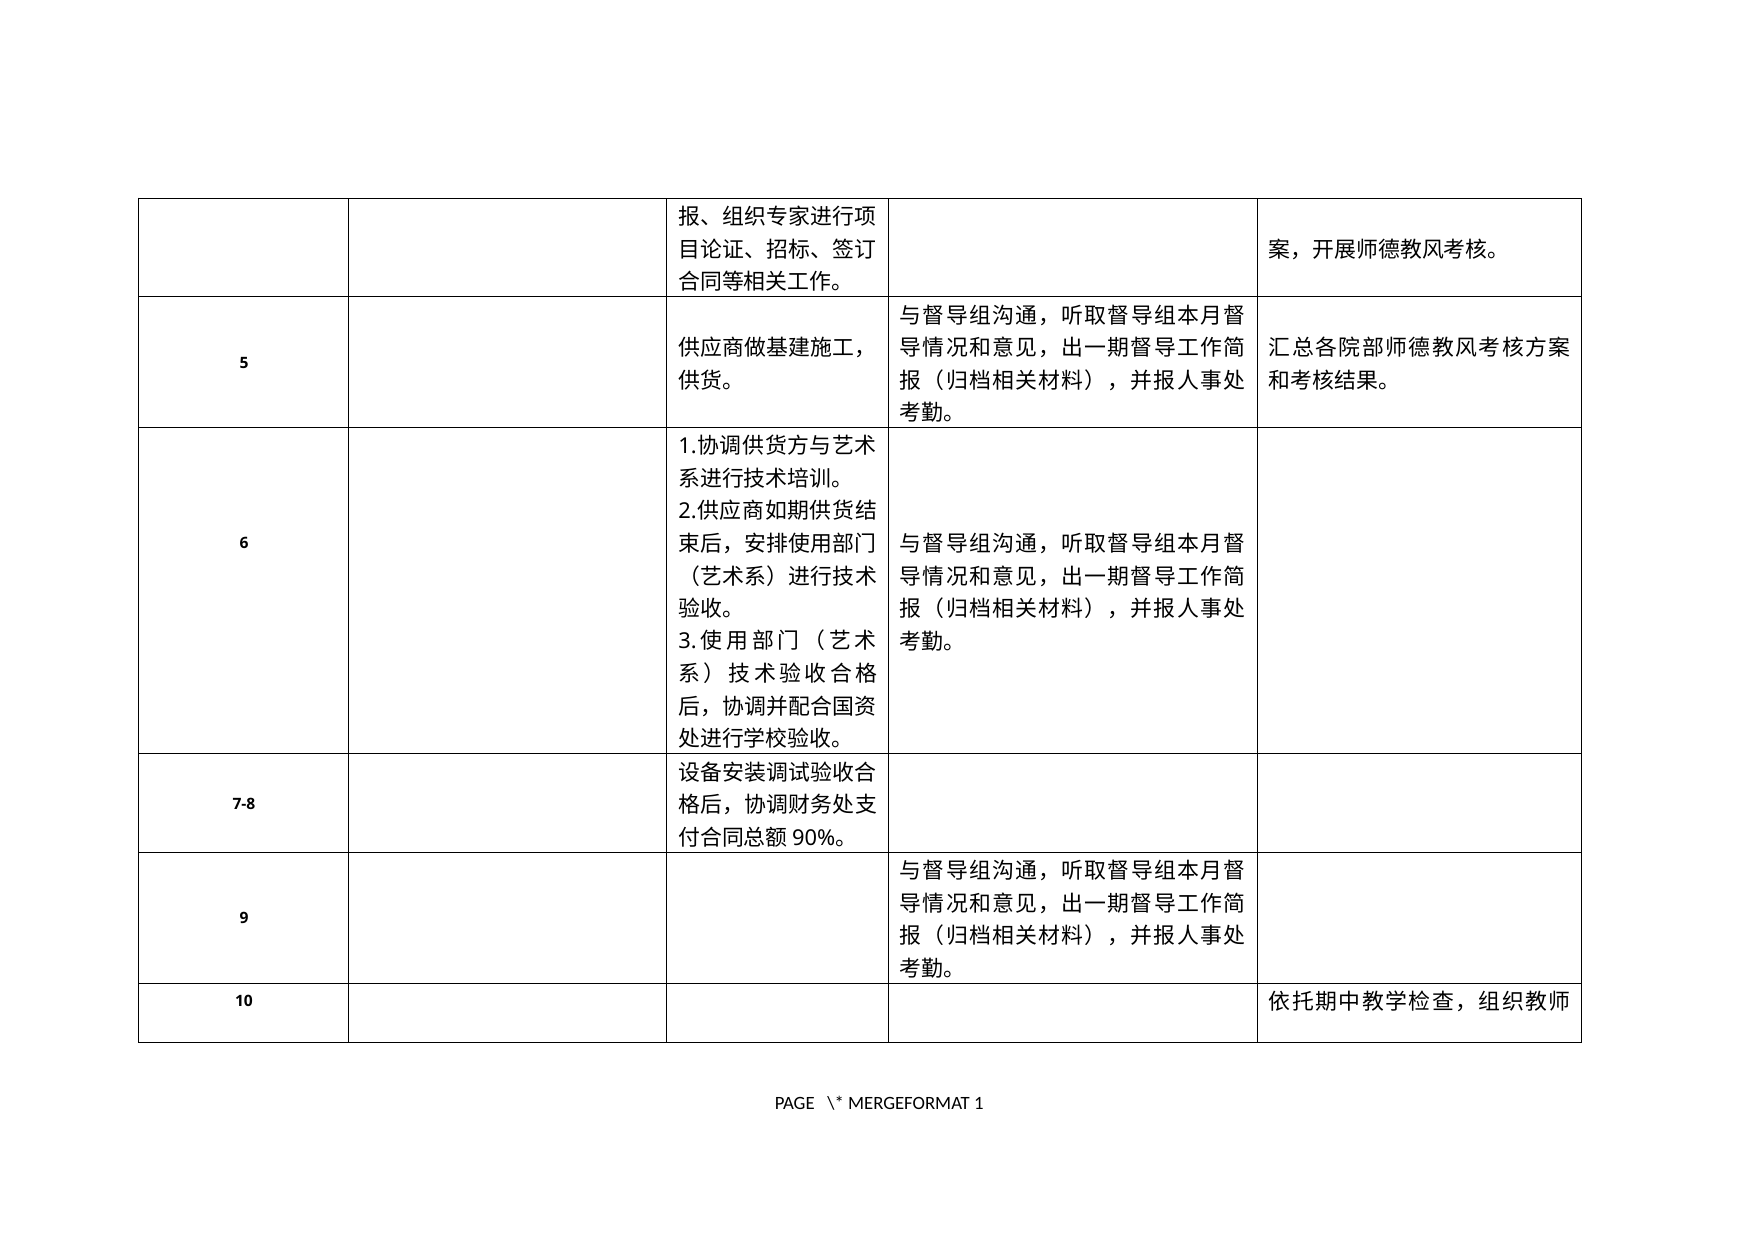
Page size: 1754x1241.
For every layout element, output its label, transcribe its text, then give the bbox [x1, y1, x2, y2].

table_cell [349, 984, 666, 1042]
table_cell 1.协调供货方与艺术系进行技术培训。 2.供应商如期供货结束后，安排使用部门（艺术系）进行技术验收。 3.使用部门（艺术系）技术验收合格后，协调并配合国资处进行学校验收。 [667, 428, 888, 753]
table_cell 供应商做基建施工，供货。 [667, 297, 888, 427]
table_cell 10 [139, 984, 348, 1042]
table_cell [667, 984, 888, 1042]
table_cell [1258, 199, 1581, 296]
table_cell 9 [139, 853, 348, 983]
table_cell [889, 984, 1257, 1042]
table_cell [1258, 984, 1581, 1042]
table_cell [349, 297, 666, 427]
table_cell 汇总各院部师德教风考核方案和考核结果。 [1258, 297, 1581, 427]
table_cell 6 [139, 428, 348, 753]
table_cell [1258, 428, 1581, 753]
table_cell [667, 199, 888, 296]
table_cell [889, 853, 1257, 983]
table_cell 设备安装调试验收合格后，协调财务处支付合同总额90%。 [667, 754, 888, 852]
table_cell [349, 754, 666, 852]
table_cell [349, 199, 666, 296]
table_cell 与督导组沟通，听取督导组本月督导情况和意见，出一期督导工作简报（归档相关材料），并报人事处考勤。 [889, 297, 1257, 427]
table_cell [1258, 754, 1581, 852]
table_cell [889, 754, 1257, 852]
table_cell 4 [139, 199, 348, 296]
table_cell 7-8 [139, 754, 348, 852]
table_cell 与督导组沟通，听取督导组本月督导情况和意见，出一期督导工作简报（归档相关材料），并报人事处考勤。 [889, 428, 1257, 753]
table_cell [349, 853, 666, 983]
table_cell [889, 199, 1257, 296]
table_cell [349, 428, 666, 753]
table_cell [1258, 853, 1581, 983]
table_cell 5 [139, 297, 348, 427]
table_cell [667, 853, 888, 983]
